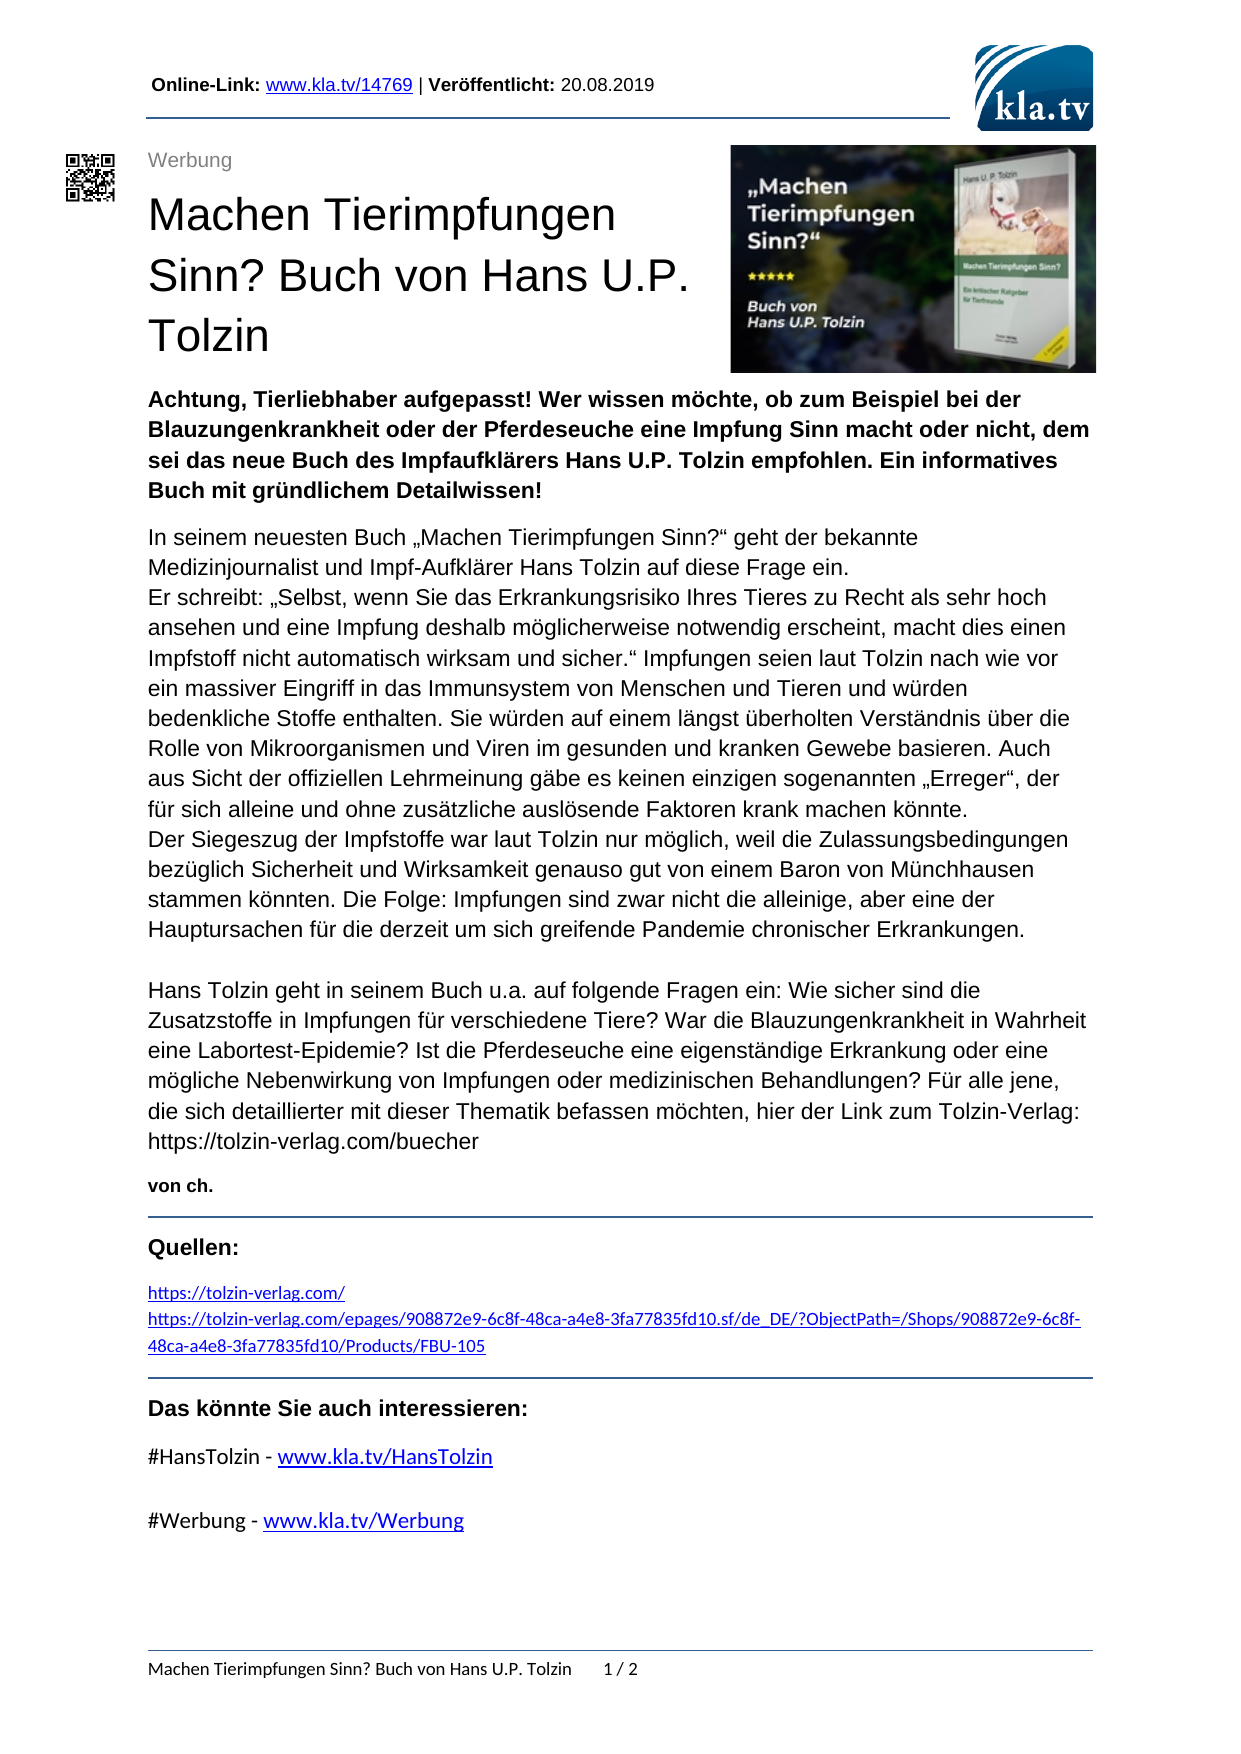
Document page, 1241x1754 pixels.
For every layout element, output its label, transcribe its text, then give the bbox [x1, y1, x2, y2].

text Das könnte Sie auch interessieren: [148, 1379, 1093, 1422]
text https://tolzin-verlag.com/ https://tolzin-verlag.com/epages/908872e9-6c8f-48ca-a4e8-3fa77835fd10.sf/de_DE/?ObjectPath=/Shops/908872e9-6c8f-48ca-a4e8-3fa77835fd10/Products/FBU-105 [148, 1281, 1093, 1357]
text von ch. [148, 1175, 1093, 1196]
text In seinem neuesten Buch „Machen Tierimpfungen Sinn?“ geht der bekannte Medizinjournalist und Impf-Aufklärer Hans Tolzin auf diese Frage ein. Er schreibt: „Selbst, wenn Sie das Erkrankungsrisiko Ihres Tieres zu Recht als sehr hoch ansehen und eine Impfung deshalb möglicherweise notwendig erscheint, macht dies einen Impfstoff nicht automatisch wirksam und sicher.“ Impfungen seien laut Tolzin nach wie vor ein massiver Eingriff in das Immunsystem von Menschen und Tieren und würden bedenkliche Stoffe enthalten. Sie würden auf einem längst überholten Verständnis über die Rolle von Mikroorganismen und Viren im gesunden und kranken Gewebe basieren. Auch aus Sicht der offiziellen Lehrmeinung gäbe es keinen einzigen sogenannten „Erreger“, der für sich alleine und ohne zusätzliche auslösende Faktoren krank machen könnte. Der Siegeszug der Impfstoffe war laut Tolzin nur möglich, weil die Zulassungsbedingungen bezüglich Sicherheit und Wirksamkeit genauso gut von einem Baron von Münchhausen stammen könnten. Die Folge: Impfungen sind zwar nicht die alleinige, aber eine der Hauptursachen für die derzeit um sich greifende Pandemie chronischer Erkrankungen. Hans Tolzin geht in seinem Buch u.a. auf folgende Fragen ein: Wie sicher sind die Zusatzstoffe in Impfungen für verschiedene Tiere? War die Blauzungenkrankheit in Wahrheit eine Labortest-Epidemie? Ist die Pferdeseuche eine eigenständige Erkrankung oder eine mögliche Nebenwirkung von Impfungen oder medizinischen Behandlungen? Für alle jene, die sich detaillierter mit dieser Thematik befassen möchten, hier der Link zum Tolzin-Verlag: https://tolzin-verlag.com/buecher [148, 524, 1093, 1154]
text Machen Tierimpfungen Sinn? Buch von Hans U.P. Tolzin [148, 188, 1093, 362]
text #HansTolzin - www.kla.tv/HansTolzin #Werbung - www.kla.tv/Werbung [148, 1442, 1093, 1534]
text Achtung, Tierliebhaber aufgepasst! Wer wissen möchte, ob zum Beispiel bei der Blauzungenkrankheit oder der Pferdeseuche eine Impfung Sinn macht oder nicht, dem sei das neue Buch des Impfaufklärers Hans U.P. Tolzin empfohlen. Ein informatives Buch mit gründlichem Detailwissen! [148, 386, 1093, 503]
text Quellen: [148, 1218, 1093, 1261]
text Werbung [148, 148, 1093, 172]
